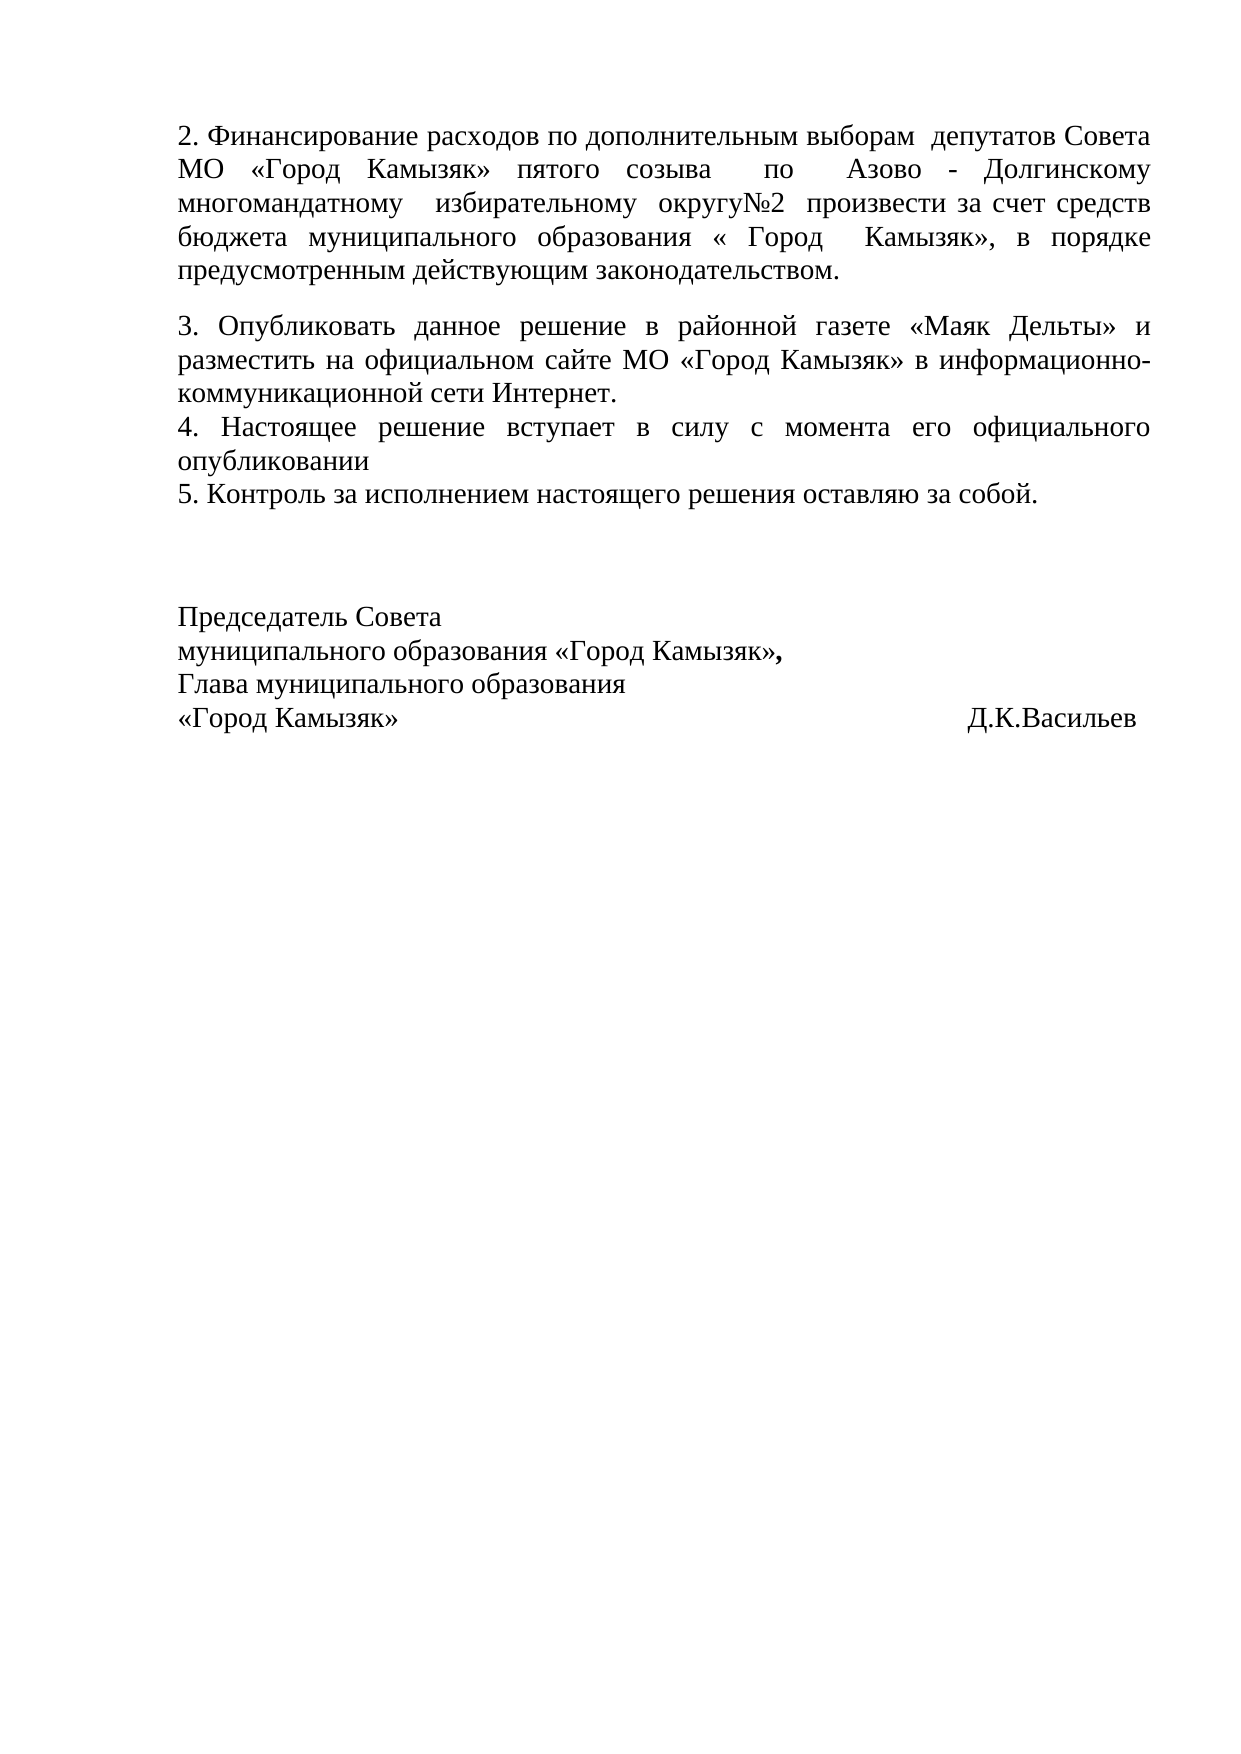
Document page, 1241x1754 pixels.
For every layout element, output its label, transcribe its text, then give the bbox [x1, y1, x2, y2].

text 3. Опубликовать данное решение в районной газете «Маяк Дельты» и разместить на официальном сайте МО «Город Камызяк» в информационно-коммуникационной сети Интернет. [177, 308, 1152, 409]
text 4. Настоящее решение вступает в силу с момента его официального опубликовании [177, 409, 1152, 476]
text Председатель Совета [177, 599, 1152, 633]
text 2. Финансирование расходов по дополнительным выборам депутатов Совета МО «Город Камызяк» пятого созыва по Азово - Долгинскому многомандатному избирательному округу№2 произвести за счет средств бюджета муниципального образования « Город Камызяк», в порядке предусмотренным действующим законодательством. [177, 118, 1152, 286]
text 5. Контроль за исполнением настоящего решения оставляю за собой. [177, 476, 1152, 510]
text Глава муниципального образования [177, 667, 1152, 700]
text муниципального образования «Город Камызяк», [177, 633, 1152, 667]
text «Город Камызяк» Д.К.Васильев [177, 700, 1152, 734]
